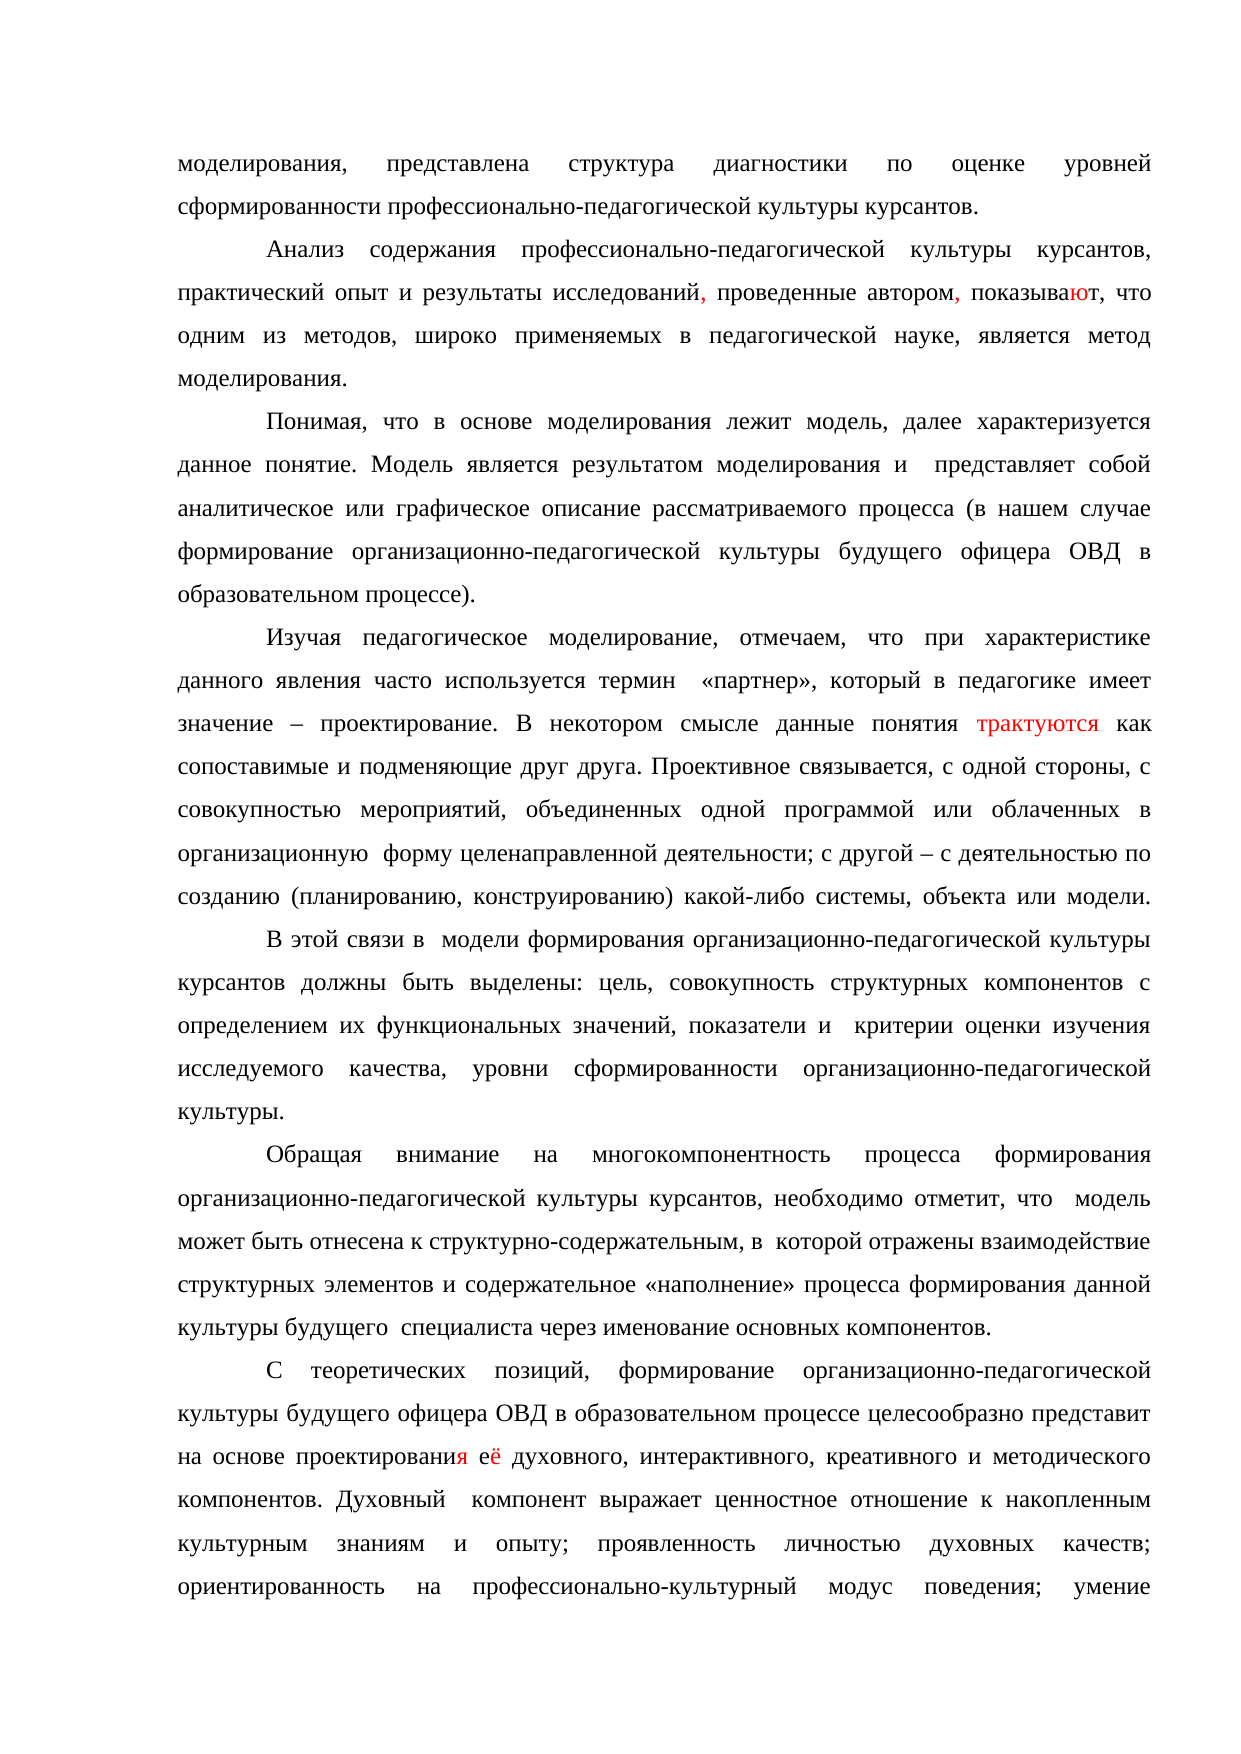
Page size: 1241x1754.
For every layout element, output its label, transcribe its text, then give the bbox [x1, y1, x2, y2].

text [177, 1355, 1152, 1599]
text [177, 148, 1152, 219]
text Обращая внимание на многокомпонентность процесса формирования организационно-педагогической культуры курсантов, необходимо отметит, что модель может быть отнесена к структурно-содержательным, в которой отражены взаимодействие структурных элементов и содержательное «наполнение» процесса формирования данной культуры будущего специалиста через именование основных компонентов. [177, 1139, 1152, 1341]
text Анализ содержания профессионально-педагогической культуры курсантов, практический опыт и результаты исследований, проведенные автором, показывают, что одним из методов, широко применяемых в педагогической науке, является метод моделирования. [177, 234, 1152, 392]
text Понимая, что в основе моделирования лежит модель, далее характеризуется данное понятие. Модель является результатом моделирования и представляет собой аналитическое или графическое описание рассматриваемого процесса (в нашем случае формирование организационно-педагогической культуры будущего офицера ОВД в образовательном процессе). [177, 406, 1152, 608]
text Изучая педагогическое моделирование, отмечаем, что при характеристике данного явления часто используется термин «партнер», который в педагогике имеет значение – проектирование. В некотором смысле данные понятия трактуются как сопоставимые и подменяющие друг друга. Проективное связывается, с одной стороны, с совокупностью мероприятий, объединенных одной программой или облаченных в организационную форму целенаправленной деятельности; с другой – с деятельностью по созданию (планированию, конструированию) какой-либо системы, объекта или модели. В этой связи в модели формирования организационно-педагогической культуры курсантов должны быть выделены: цель, совокупность структурных компонентов с определением их функциональных значений, показатели и критерии оценки изучения исследуемого качества, уровни сформированности организационно-педагогической культуры. [177, 622, 1152, 1125]
